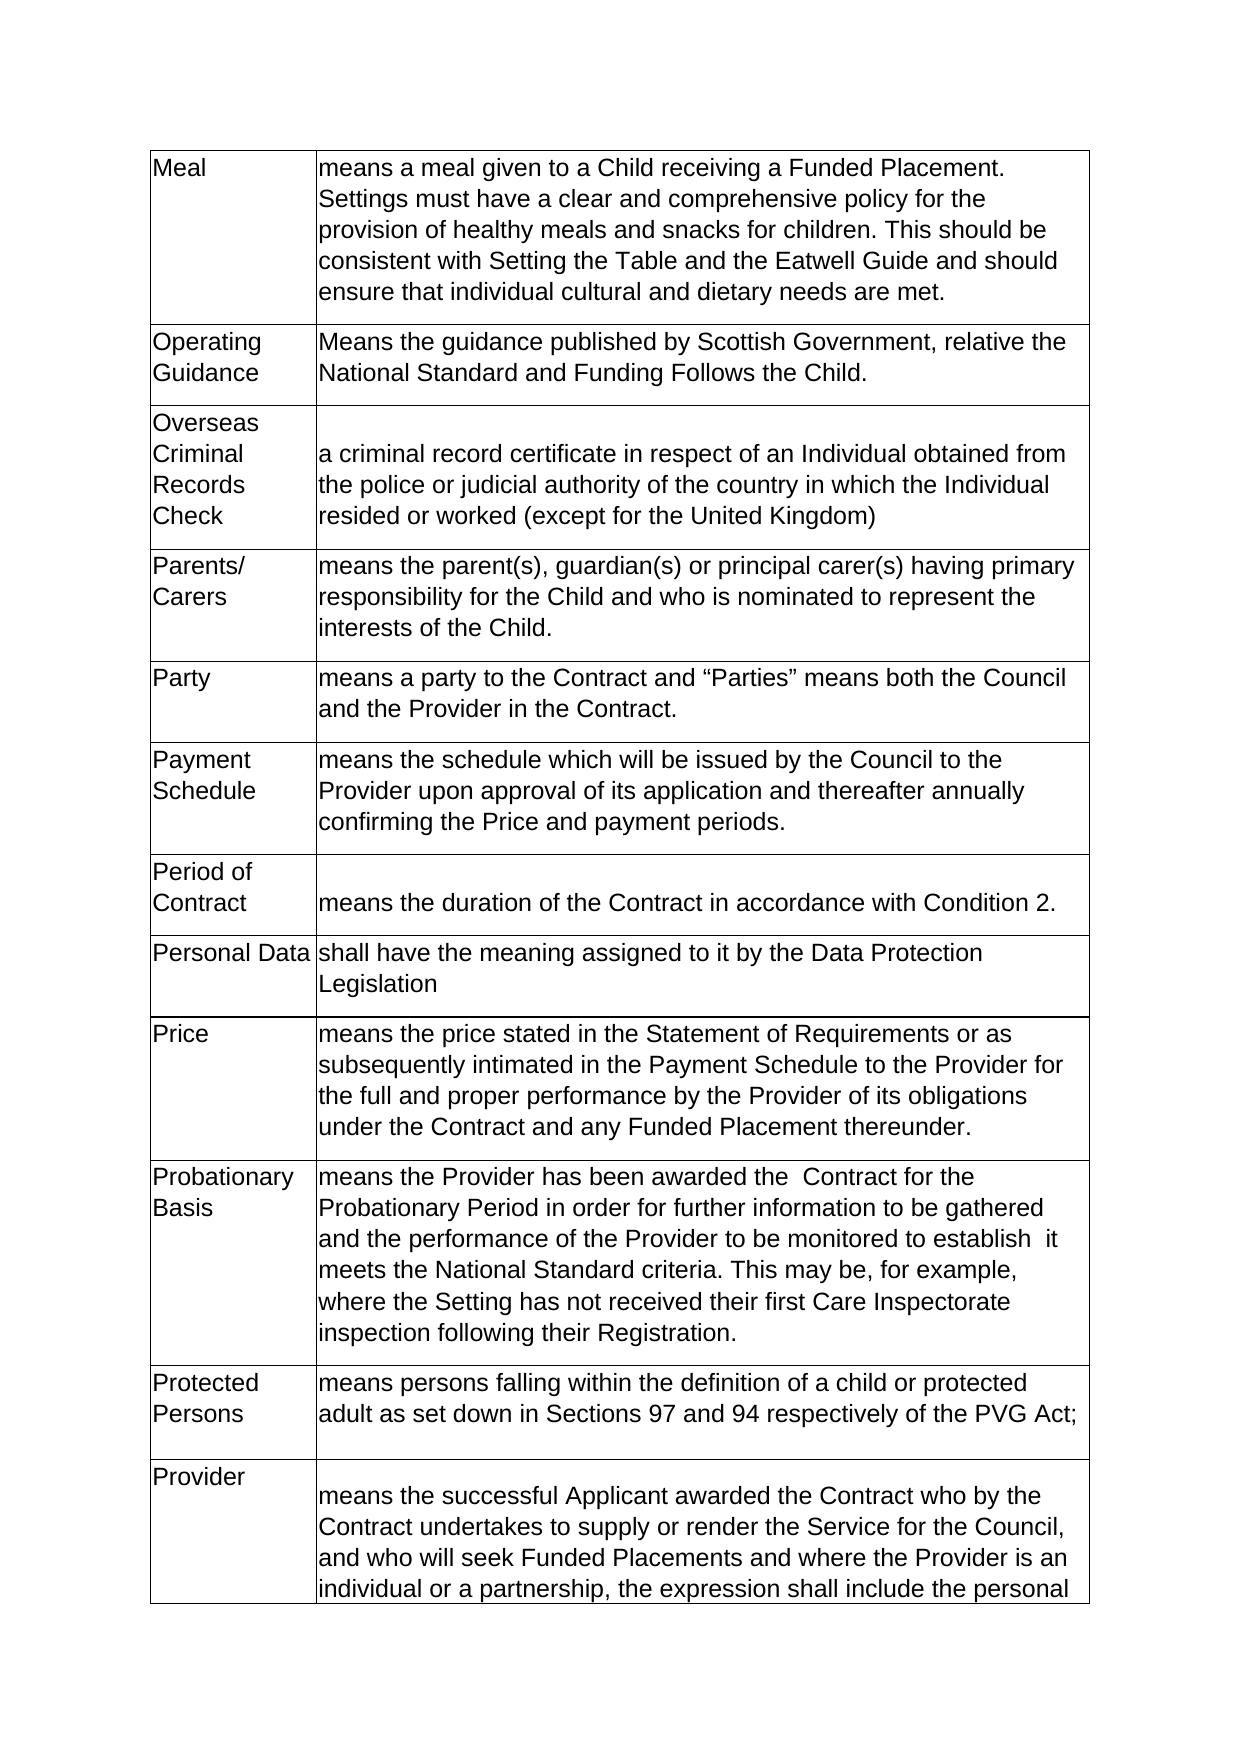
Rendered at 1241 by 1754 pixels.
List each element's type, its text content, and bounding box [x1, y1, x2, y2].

table_cell means the schedule which will be issued by the Council to the Provider upon approval of its application and thereafter annually confirming the Price and payment periods. [317, 743, 1089, 854]
table_cell means the price stated in the Statement of Requirements or as subsequently intimated in the Payment Schedule to the Provider for the full and proper performance by the Provider of its obligations under the Contract and any Funded Placement thereunder. [317, 1018, 1089, 1160]
table_cell Parents/Carers [151, 550, 316, 661]
table_cell Provider [151, 1460, 316, 1603]
table_cell means a party to the Contract and “Parties” means both the Council and the Provider in the Contract. [317, 662, 1089, 742]
table_cell Party [151, 662, 316, 742]
table_cell means the parent(s), guardian(s) or principal carer(s) having primary responsibility for the Child and who is nominated to represent the interests of the Child. [317, 550, 1089, 661]
table_cell Meal [151, 151, 316, 324]
table_cell Overseas Criminal Records Check [151, 406, 316, 549]
table_cell means the duration of the Contract in accordance with Condition 2. [317, 855, 1089, 935]
table_cell Means the guidance published by Scottish Government, relative the National Standard and Funding Follows the Child. [317, 325, 1089, 405]
table_cell Period of Contract [151, 855, 316, 935]
table_cell Payment Schedule [151, 743, 316, 854]
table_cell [317, 1460, 1089, 1603]
table_cell Protected Persons [151, 1366, 316, 1459]
table_cell means the Provider has been awarded the Contract for the Probationary Period in order for further information to be gathered and the performance of the Provider to be monitored to establish it meets the National Standard criteria. This may be, for example, where the Setting has not received their first Care Inspectorate inspection following their Registration. [317, 1161, 1089, 1365]
table_cell Operating Guidance [151, 325, 316, 405]
table_cell means a meal given to a Child receiving a Funded Placement. Settings must have a clear and comprehensive policy for the provision of healthy meals and snacks for children. This should be consistent with Setting the Table and the Eatwell Guide and should ensure that individual cultural and dietary needs are met. [317, 151, 1089, 324]
table_cell a criminal record certificate in respect of an Individual obtained from the police or judicial authority of the country in which the Individual resided or worked (except for the United Kingdom) [317, 406, 1089, 549]
table_cell Price [151, 1018, 316, 1160]
table_cell Probationary Basis [151, 1161, 316, 1365]
table_cell means persons falling within the definition of a child or protected adult as set down in Sections 97 and 94 respectively of the PVG Act; [317, 1366, 1089, 1459]
table_cell shall have the meaning assigned to it by the Data Protection Legislation [317, 936, 1089, 1016]
table_cell Personal Data [151, 936, 316, 1016]
